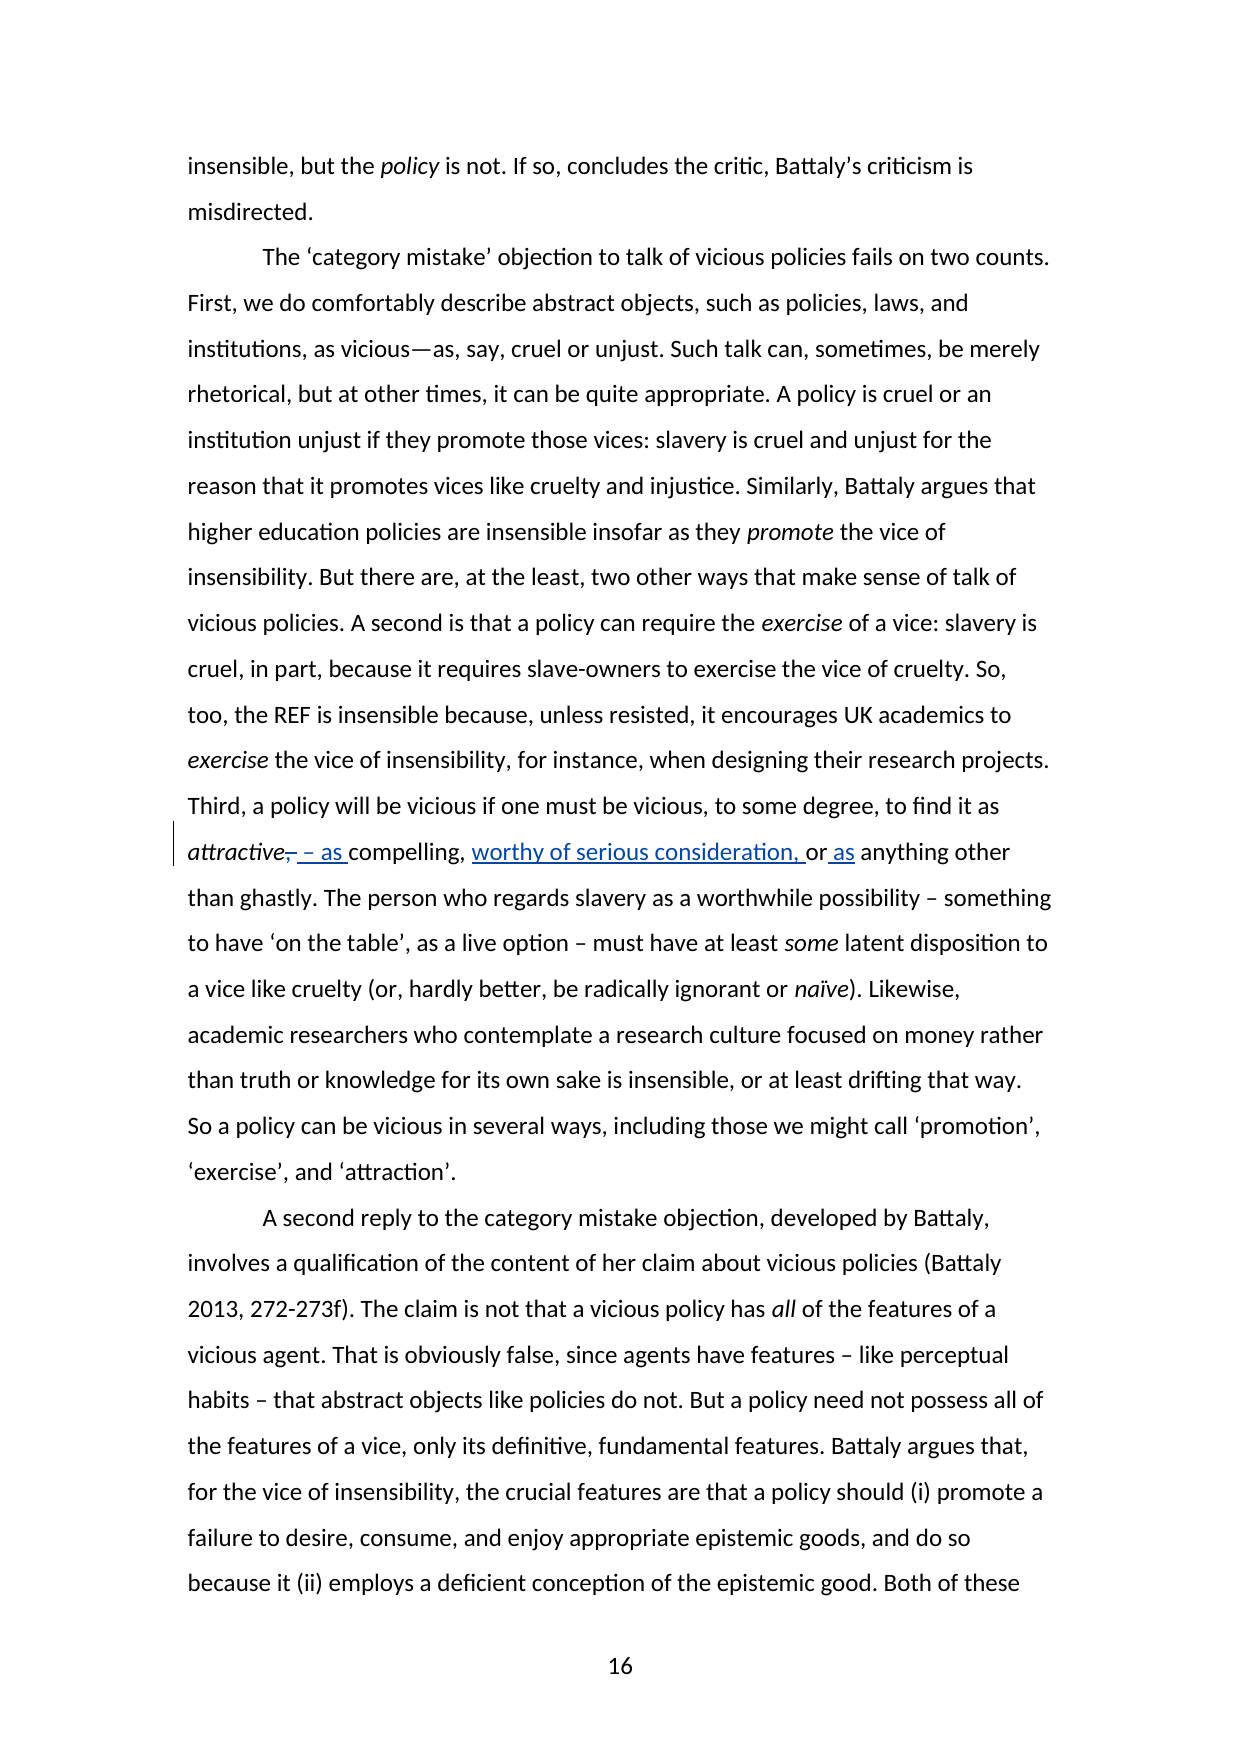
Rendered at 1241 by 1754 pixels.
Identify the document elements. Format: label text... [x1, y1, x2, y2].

text The ‘category mistake’ objection to talk of vicious policies fails on two counts. First, we do comfortably describe abstract objects, such as policies, laws, and institutions, as vicious—as, say, cruel or unjust. Such talk can, sometimes, be merely rhetorical, but at other times, it can be quite appropriate. A policy is cruel or an institution unjust if they promote those vices: slavery is cruel and unjust for the reason that it promotes vices like cruelty and injustice. Similarly, Battaly argues that higher education policies are insensible insofar as they promote the vice of insensibility. But there are, at the least, two other ways that make sense of talk of vicious policies. A second is that a policy can require the exercise of a vice: slavery is cruel, in part, because it requires slave-owners to exercise the vice of cruelty. So, too, the REF is insensible because, unless resisted, it encourages UK academics to exercise the vice of insensibility, for instance, when designing their research projects. Third, a policy will be vicious if one must be vicious, to some degree, to find it as attractivecompelling, or anything other than ghastly. The person who regards slavery as a worthwhile possibility – something to have ‘on the table’, as a live option – must have at least some latent disposition to a vice like cruelty (or, hardly better, be radically ignorant or naïve). Likewise, academic researchers who contemplate a research culture focused on money rather than truth or knowledge for its own sake is insensible, or at least drifting that way. So a policy can be vicious in several ways, including those we might call ‘promotion’, ‘exercise’, and ‘attraction’. [187, 241, 1053, 1187]
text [187, 150, 1053, 226]
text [187, 1202, 1053, 1598]
